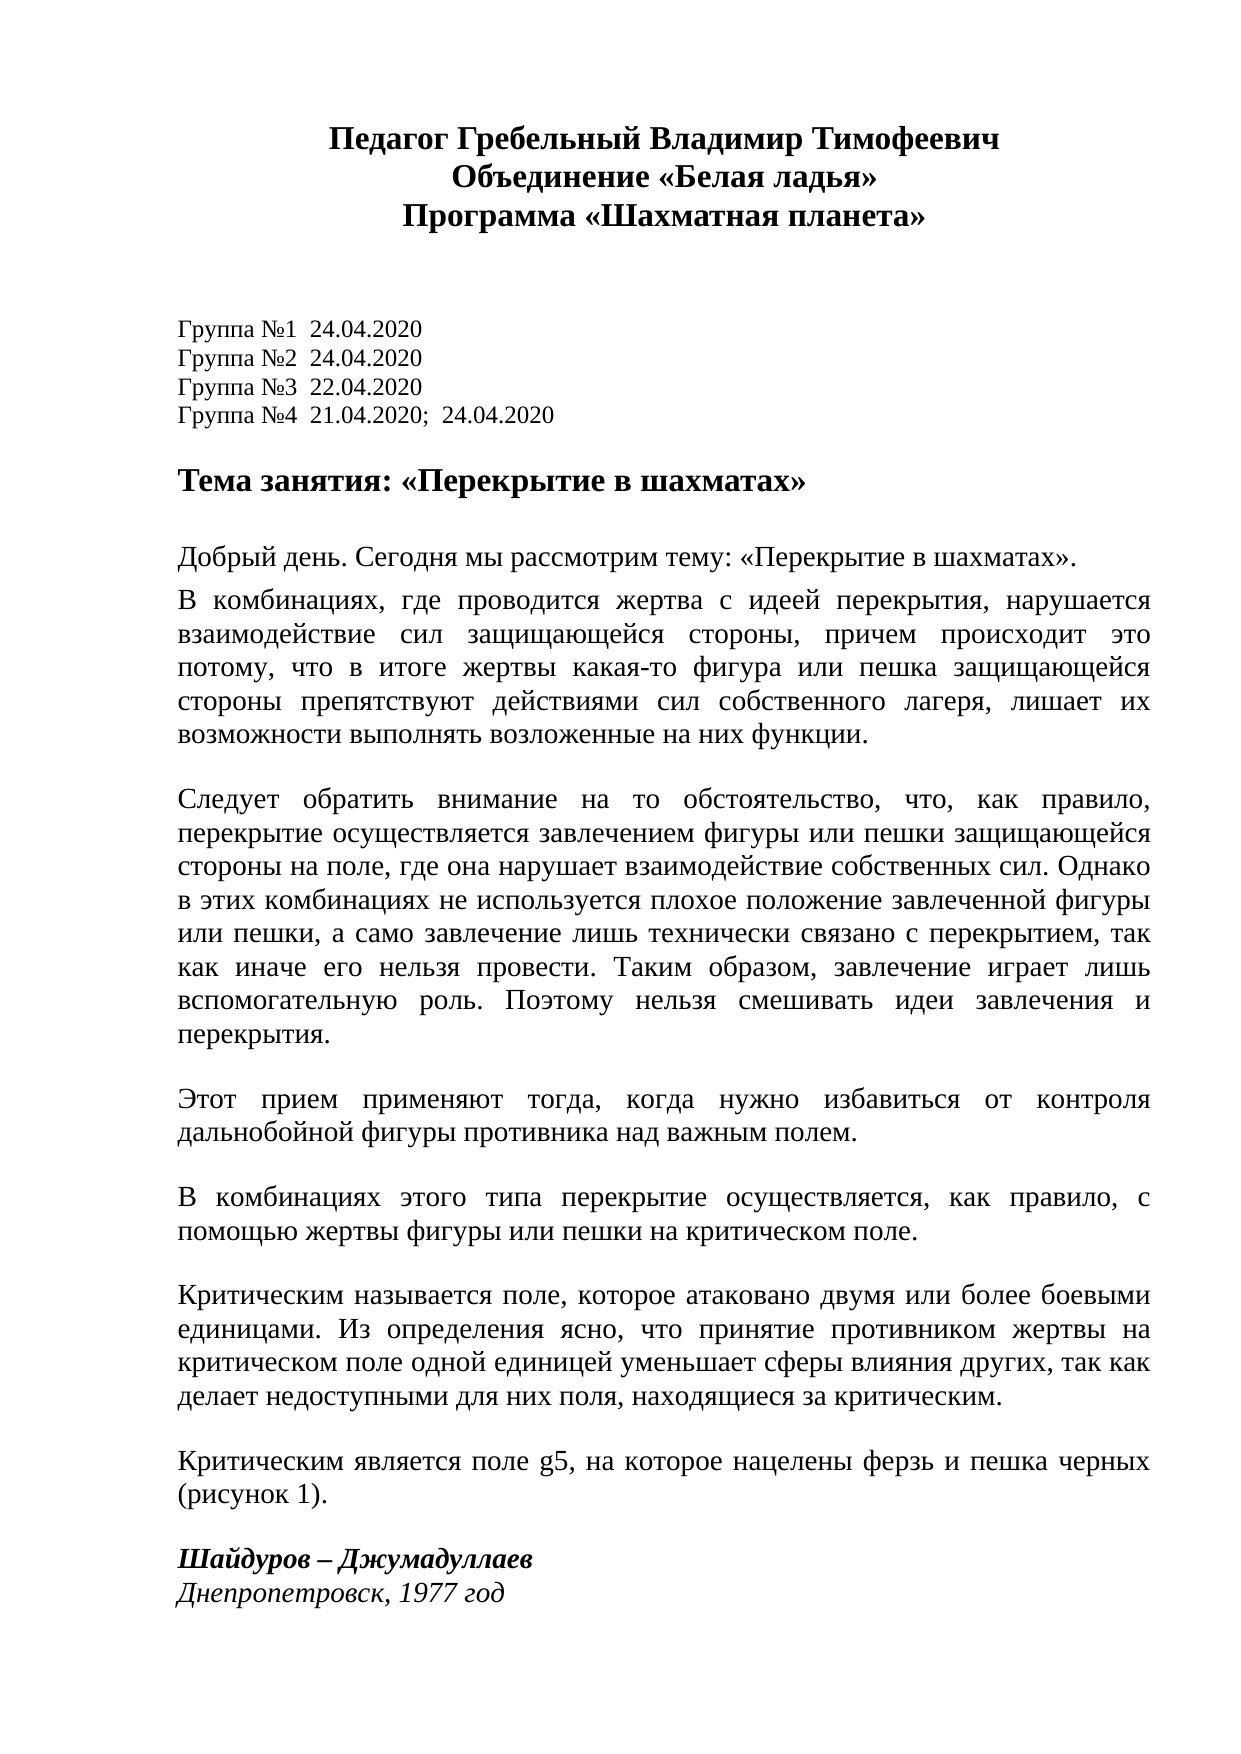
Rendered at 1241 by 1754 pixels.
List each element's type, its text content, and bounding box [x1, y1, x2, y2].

text Группа №1 24.04.2020 [177, 314, 1152, 343]
text Группа №2 24.04.2020 [177, 343, 1152, 372]
text Следует обратить внимание на то обстоятельство, что, как правило, перекрытие осуществляется завлечением фигуры или пешки защищающейся стороны на поле, где она нарушает взаимодействие собственных сил. Однако в этих комбинациях не используется плохое положение завлеченной фигуры или пешки, а само завлечение лишь технически связано с перекрытием, так как иначе его нельзя провести. Таким образом, завлечение играет лишь вспомогательную роль. Поэтому нельзя смешивать идеи завлечения и перекрытия. [177, 781, 1152, 1049]
text Критическим является поле g5, на которое нацелены ферзь и пешка черных (рисунок 1). [177, 1443, 1152, 1510]
text Добрый день. Сегодня мы рассмотрим тему: «Перекрытие в шахматах». [177, 539, 1152, 573]
text Тема занятия: «Перекрытие в шахматах» [177, 429, 1152, 498]
text Педагог Гребельный Владимир Тимофеевич [177, 118, 1152, 156]
text Шайдуров – Джумадуллаев [177, 1541, 1152, 1575]
text Критическим называется поле, которое атаковано двумя или более боевыми единицами. Из определения ясно, что принятие противником жертвы на критическом поле одной единицей уменьшает сферы влияния других, так как делает недоступными для них поля, находящиеся за критическим. [177, 1277, 1152, 1412]
text В комбинациях этого типа перекрытие осуществляется, как правило, с помощью жертвы фигуры или пешки на критическом поле. [177, 1179, 1152, 1246]
text Программа «Шахматная планета» [177, 195, 1152, 233]
text Этот прием применяют тогда, когда нужно избавиться от контроля дальнобойной фигуры противника над важным полем. [177, 1081, 1152, 1148]
text Объединение «Белая ладья» [177, 156, 1152, 195]
text В комбинациях, где проводится жертва с идеей перекрытия, нарушается взаимодействие сил защищающейся стороны, причем происходит это потому, что в итоге жертвы какая-то фигура или пешка защищающейся стороны препятствуют действиями сил собственного лагеря, лишает их возможности выполнять возложенные на них функции. [177, 582, 1152, 750]
text Группа №3 22.04.2020 [177, 372, 1152, 401]
text Днепропетровск, 1977 год [177, 1575, 1152, 1608]
text Группа №4 21.04.2020; 24.04.2020 [177, 401, 1152, 429]
